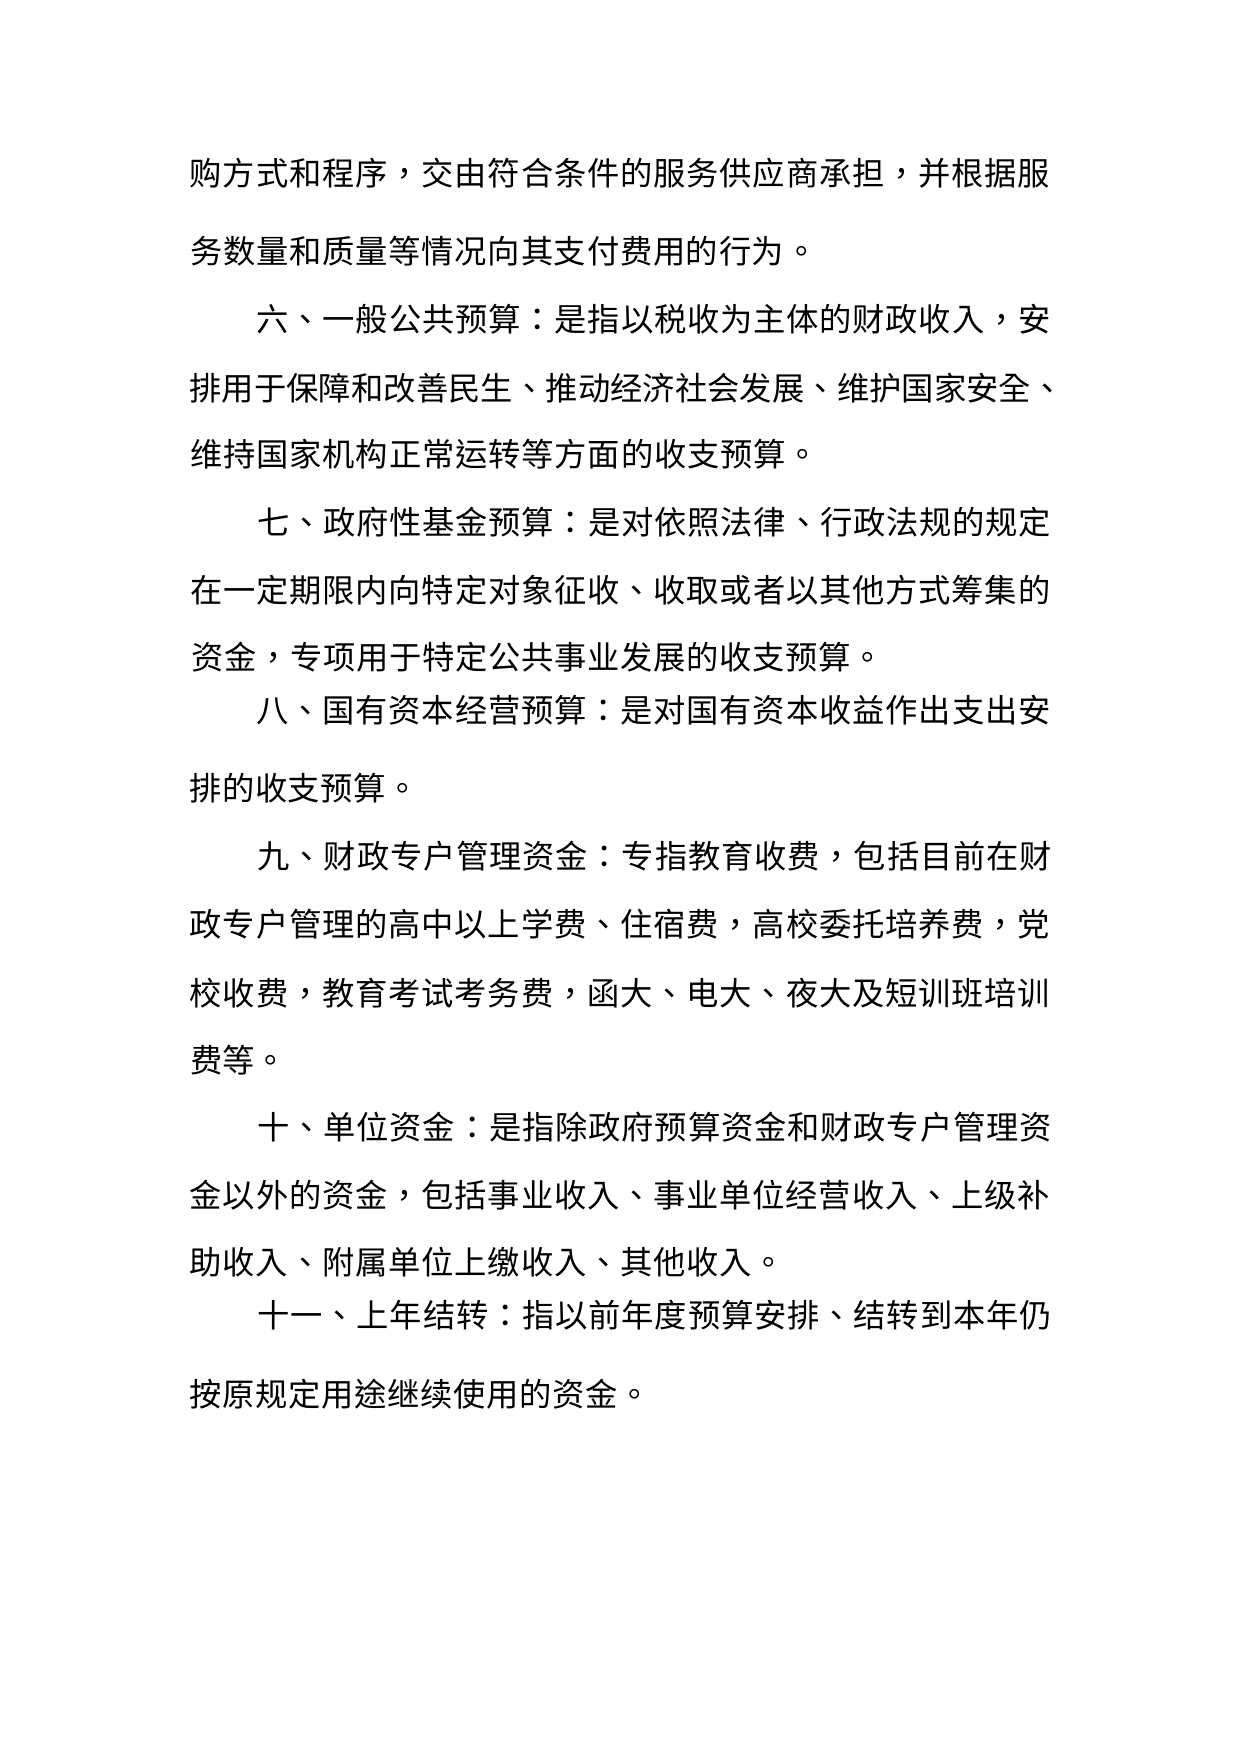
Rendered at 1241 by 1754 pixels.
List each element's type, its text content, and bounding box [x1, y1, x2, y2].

text 排的收支预算。 [189, 768, 1063, 809]
text 十、单位资金：是指除政府预算资金和财政专户管理资 金以外的资金，包括事业收入、事业单位经营收入、上级补 [189, 1105, 1053, 1217]
text 按原规定用途继续使用的资金。 [189, 1373, 1063, 1414]
text 十一、上年结转：指以前年度预算安排、结转到本年仍 [257, 1308, 1063, 1373]
text 务数量和质量等情况向其支付费用的行为。 [191, 231, 1063, 272]
text 助收入、附属单位上缴收入、其他收入。 [189, 1241, 1063, 1283]
text 八、国有资本经营预算：是对国有资本收益作出支出安 [256, 703, 1063, 768]
text 资金，专项用于特定公共事业发展的收支预算。 [191, 636, 1063, 678]
text 费等。 [191, 1039, 1063, 1080]
text 七、政府性基金预算：是对依照法律、行政法规的规定 在一定期限内向特定对象征收、收取或者以其他方式筹集的 [190, 500, 1053, 612]
text 维持国家机构正常运转等方面的收支预算。 [190, 434, 1063, 474]
text 购方式和程序，交由符合条件的服务供应商承担，并根据服 [189, 166, 1063, 231]
text 六、一般公共预算：是指以税收为主体的财政收入，安 排用于保障和改善民生、推动经济社会发展、维护国家安全、 [189, 297, 1063, 409]
text 九、财政专户管理资金：专指教育收费，包括目前在财 政专户管理的高中以上学费、住宿费，高校委托培养费，党 校收费，教育考试考务费，函大、电大、夜大及短训班培训 [189, 834, 1053, 1014]
